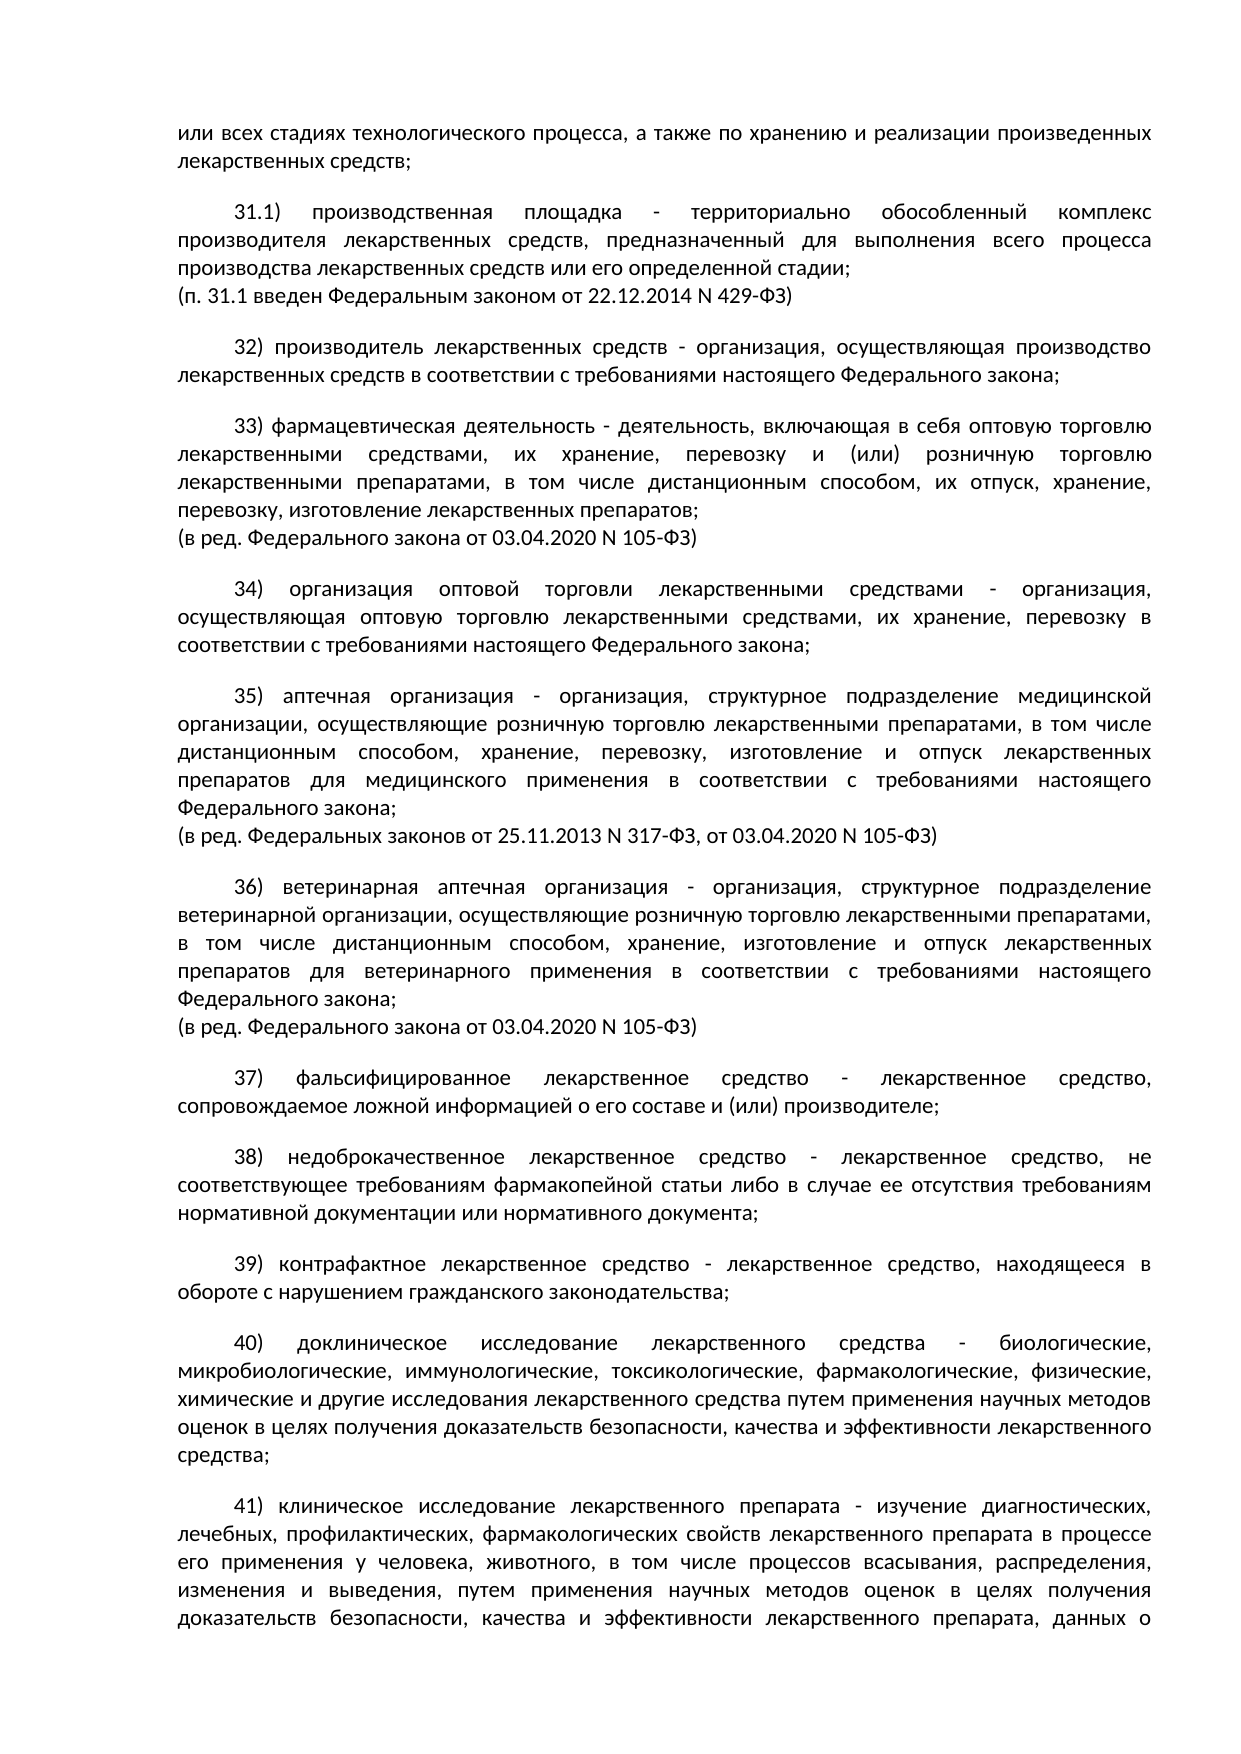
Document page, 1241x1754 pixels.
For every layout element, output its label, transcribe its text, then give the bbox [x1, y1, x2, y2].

text (п. 31.1 введен Федеральным законом от 22.12.2014 N 429-ФЗ) [177, 281, 1152, 309]
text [177, 1491, 1152, 1631]
text (в ред. Федерального закона от 03.04.2020 N 105-ФЗ) [177, 523, 1152, 551]
text 31.1) производственная площадка - территориально обособленный комплекс производителя лекарственных средств, предназначенный для выполнения всего процесса производства лекарственных средств или его определенной стадии; [177, 197, 1152, 281]
text 40) доклиническое исследование лекарственного средства - биологические, микробиологические, иммунологические, токсикологические, фармакологические, физические, химические и другие исследования лекарственного средства путем применения научных методов оценок в целях получения доказательств безопасности, качества и эффективности лекарственного средства; [177, 1328, 1152, 1468]
text 32) производитель лекарственных средств - организация, осуществляющая производство лекарственных средств в соответствии с требованиями настоящего Федерального закона; [177, 332, 1152, 388]
text 37) фальсифицированное лекарственное средство - лекарственное средство, сопровождаемое ложной информацией о его составе и (или) производителе; [177, 1063, 1152, 1119]
text 36) ветеринарная аптечная организация - организация, структурное подразделение ветеринарной организации, осуществляющие розничную торговлю лекарственными препаратами, в том числе дистанционным способом, хранение, изготовление и отпуск лекарственных препаратов для ветеринарного применения в соответствии с требованиями настоящего Федерального закона; [177, 872, 1152, 1012]
text 35) аптечная организация - организация, структурное подразделение медицинской организации, осуществляющие розничную торговлю лекарственными препаратами, в том числе дистанционным способом, хранение, перевозку, изготовление и отпуск лекарственных препаратов для медицинского применения в соответствии с требованиями настоящего Федерального закона; [177, 681, 1152, 821]
text 33) фармацевтическая деятельность - деятельность, включающая в себя оптовую торговлю лекарственными средствами, их хранение, перевозку и (или) розничную торговлю лекарственными препаратами, в том числе дистанционным способом, их отпуск, хранение, перевозку, изготовление лекарственных препаратов; [177, 411, 1152, 523]
text 39) контрафактное лекарственное средство - лекарственное средство, находящееся в обороте с нарушением гражданского законодательства; [177, 1249, 1152, 1305]
text 38) недоброкачественное лекарственное средство - лекарственное средство, не соответствующее требованиям фармакопейной статьи либо в случае ее отсутствия требованиям нормативной документации или нормативного документа; [177, 1142, 1152, 1226]
text (в ред. Федерального закона от 03.04.2020 N 105-ФЗ) [177, 1012, 1152, 1040]
text 34) организация оптовой торговли лекарственными средствами - организация, осуществляющая оптовую торговлю лекарственными средствами, их хранение, перевозку в соответствии с требованиями настоящего Федерального закона; [177, 574, 1152, 658]
text (в ред. Федеральных законов от 25.11.2013 N 317-ФЗ, от 03.04.2020 N 105-ФЗ) [177, 821, 1152, 849]
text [177, 118, 1152, 174]
